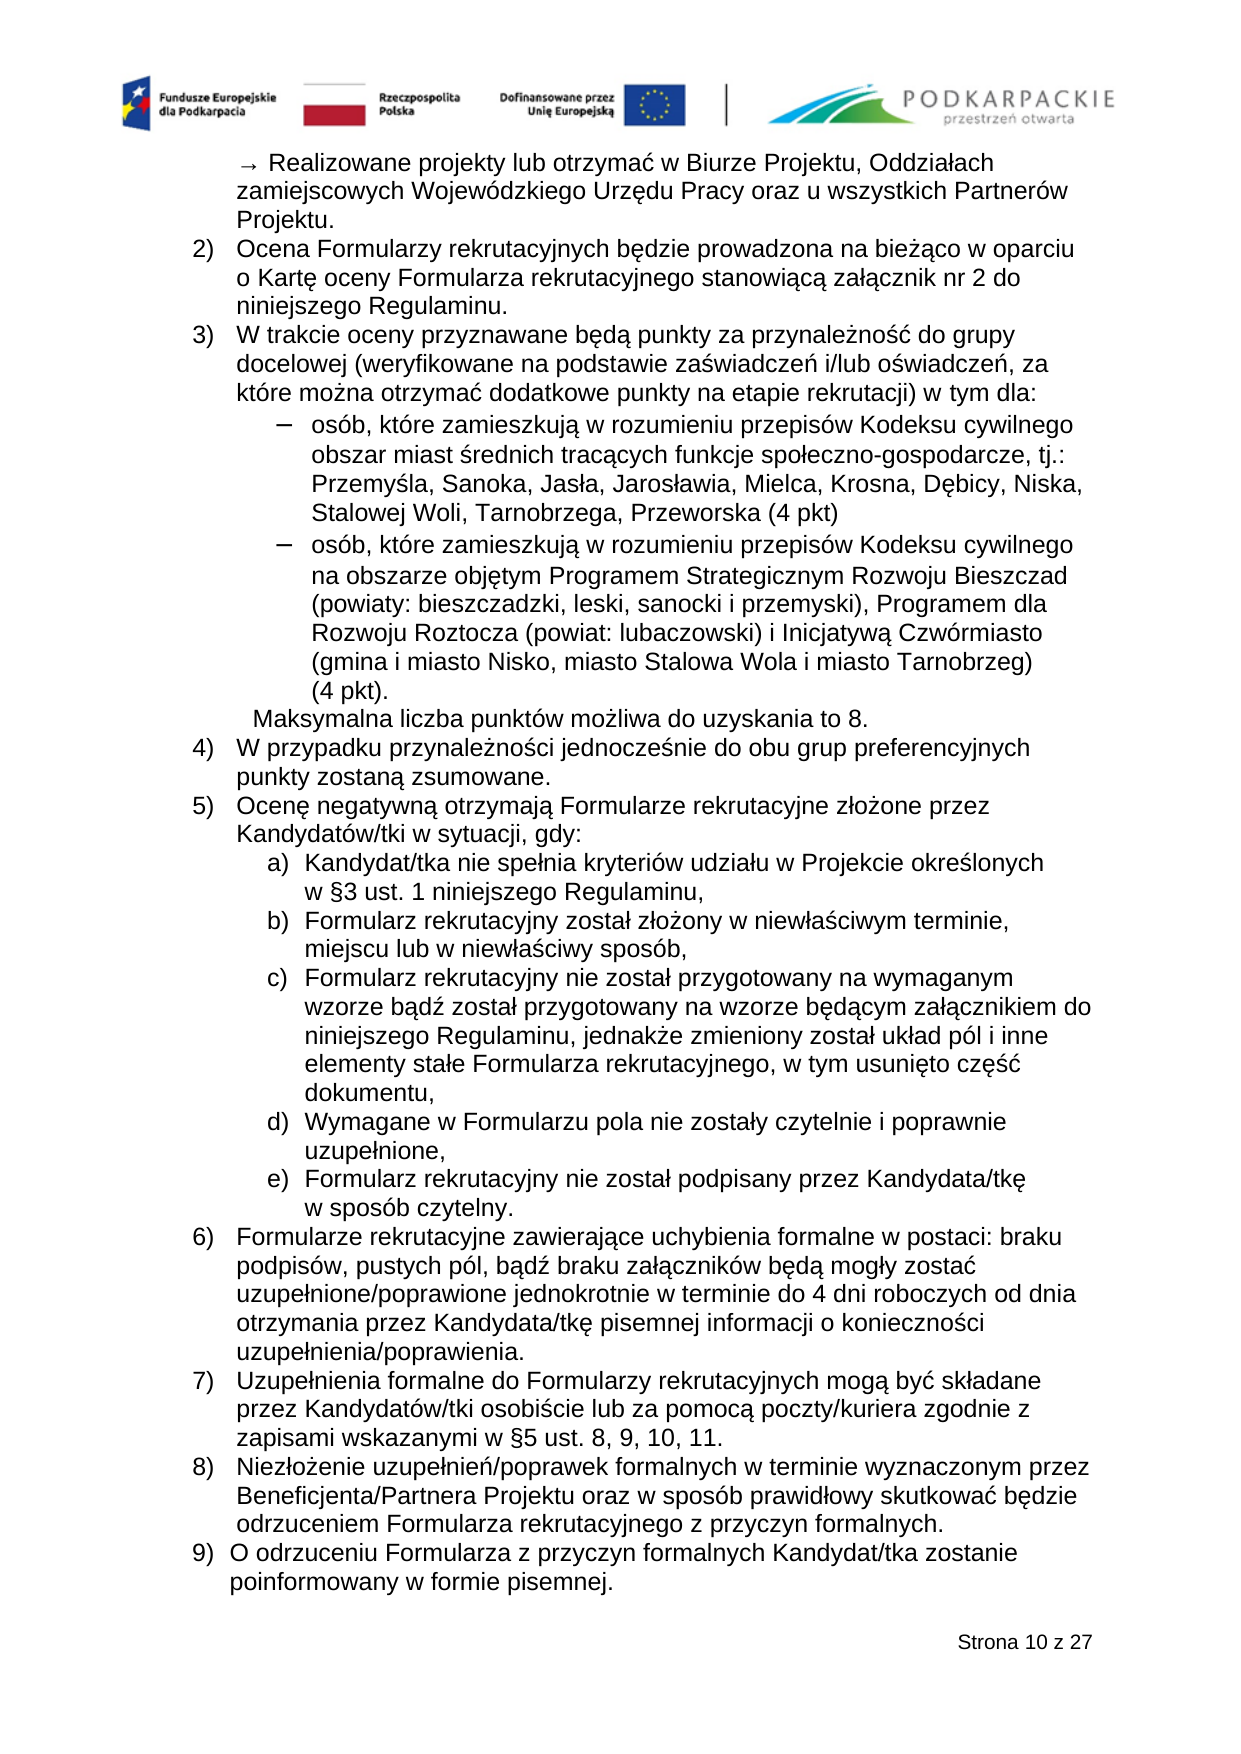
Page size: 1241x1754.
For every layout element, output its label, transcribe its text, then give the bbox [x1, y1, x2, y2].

list Formularze rekrutacyjne zawierające uchybienia formalne w postaci: braku podpisów, pustych pól, bądź braku załączników będą mogły zostać uzupełnione/poprawione jednokrotnie w terminie do 4 dni roboczych od dnia otrzymania przez Kandydata/tkę pisemnej informacji o konieczności uzupełnienia/poprawienia. [192, 1222, 1093, 1366]
list Formularz rekrutacyjny został złożony w niewłaściwym terminie, miejscu lub w niewłaściwy sposób, [267, 906, 1093, 963]
list Ocenę negatywną otrzymają Formularze rekrutacyjne złożone przez Kandydatów/tki w sytuacji, gdy: [192, 791, 1093, 848]
picture [109, 62, 1128, 145]
list W trakcie oceny przyznawane będą punkty za przynależność do grupy docelowej (weryfikowane na podstawie zaświadczeń i/lub oświadczeń, za które można otrzymać dodatkowe punkty na etapie rekrutacji) w tym dla: [192, 320, 1093, 406]
list osób, które zamieszkują w rozumieniu przepisów Kodeksu cywilnego obszar miast średnich tracących funkcje społeczno-gospodarcze, tj.: Przemyśla, Sanoka, Jasła, Jarosławia, Mielca, Krosna, Dębicy, Niska, Stalowej Woli, Tarnobrzega, Przeworska (4 pkt) [274, 406, 1093, 527]
list Maksymalna liczba punktów możliwa do uzyskania to 8. [252, 704, 1093, 733]
list Kandydat/tka nie spełnia kryteriów udziału w Projekcie określonych w §3 ust. 1 niniejszego Regulaminu, [267, 848, 1093, 906]
list W przypadku przynależności jednocześnie do obu grup preferencyjnych punkty zostaną zsumowane. [192, 733, 1093, 791]
list osób, które zamieszkują w rozumieniu przepisów Kodeksu cywilnego na obszarze objętym Programem Strategicznym Rozwoju Bieszczad (powiaty: bieszczadzki, leski, sanocki i przemyski), Programem dla Rozwoju Roztocza (powiat: lubaczowski) i Inicjatywą Czwórmiasto (gmina i miasto Nisko, miasto Stalowa Wola i miasto Tarnobrzeg) (4 pkt). [274, 527, 1093, 704]
list Niezłożenie uzupełnień/poprawek formalnych w terminie wyznaczonym przez Beneficjenta/Partnera Projektu oraz w sposób prawidłowy skutkować będzie odrzuceniem Formularza rekrutacyjnego z przyczyn formalnych. [192, 1452, 1093, 1538]
list Wymagane w Formularzu pola nie zostały czytelnie i poprawnie uzupełnione, [267, 1107, 1093, 1164]
list O odrzuceniu Formularza z przyczyn formalnych Kandydat/tka zostanie poinformowany w formie pisemnej. [192, 1538, 1093, 1596]
list Ocena Formularzy rekrutacyjnych będzie prowadzona na bieżąco w oparciu o Kartę oceny Formularza rekrutacyjnego stanowiącą załącznik nr 2 do niniejszego Regulaminu. [192, 234, 1093, 320]
list Formularz rekrutacyjny nie został przygotowany na wymaganym wzorze bądź został przygotowany na wzorze będącym załącznikiem do niniejszego Regulaminu, jednakże zmieniony został układ pól i inne elementy stałe Formularza rekrutacyjnego, w tym usunięto część dokumentu, [267, 963, 1093, 1107]
list Uzupełnienia formalne do Formularzy rekrutacyjnych mogą być składane przez Kandydatów/tki osobiście lub za pomocą poczty/kuriera zgodnie z zapisami wskazanymi w §5 ust. 8, 9, 10, 11. [192, 1366, 1093, 1452]
list Formularz rekrutacyjny nie został podpisany przez Kandydata/tkę w sposób czytelny. [267, 1164, 1093, 1222]
